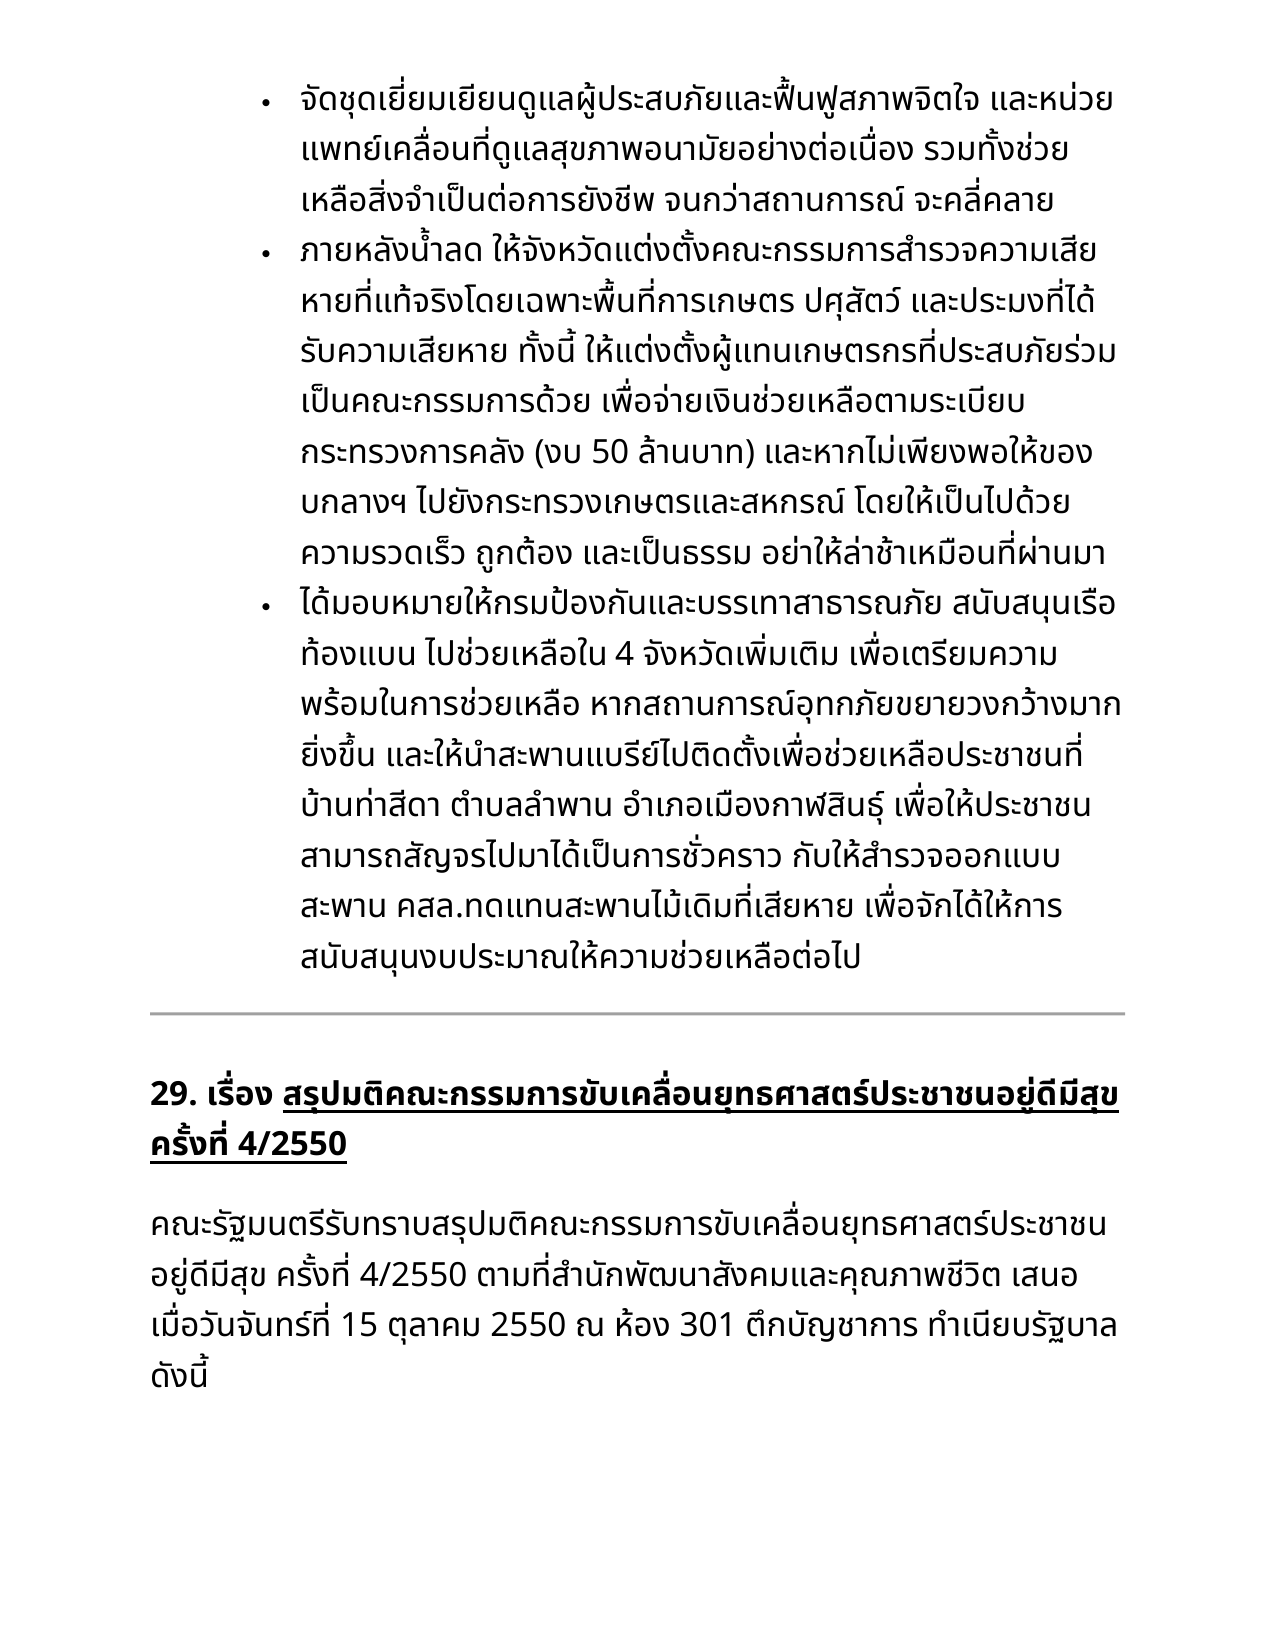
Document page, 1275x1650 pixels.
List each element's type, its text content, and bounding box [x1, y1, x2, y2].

list ภายหลังน้ำลด ให้จังหวัดแต่งตั้งคณะกรรมการสำรวจความเสียหายที่แท้จริงโดยเฉพาะพื้นที่การเกษตร ปศุสัตว์ และประมงที่ได้รับความเสียหาย ทั้งนี้ ให้แต่งตั้งผู้แทนเกษตรกรที่ประสบภัยร่วมเป็นคณะกรรมการด้วย เพื่อจ่ายเงินช่วยเหลือตามระเบียบกระทรวงการคลัง (งบ 50 ล้านบาท) และหากไม่เพียงพอให้ของบกลางฯ ไปยังกระทรวงเกษตรและสหกรณ์ โดยให้เป็นไปด้วยความรวดเร็ว ถูกต้อง และเป็นธรรม อย่าให้ล่าช้าเหมือนที่ผ่านมา [262, 226, 1125, 579]
text 29. เรื่อง สรุปมติคณะกรรมการขับเคลื่อนยุทธศาสตร์ประชาชนอยู่ดีมีสุข ครั้งที่ 4/2550 [150, 1069, 1125, 1171]
text คณะรัฐมนตรีรับทราบสรุปมติคณะกรรมการขับเคลื่อนยุทธศาสตร์ประชาชนอยู่ดีมีสุข ครั้งที่ 4/2550 ตามที่สำนักพัฒนาสังคมและคุณภาพชีวิต เสนอเมื่อวันจันทร์ที่ 15 ตุลาคม 2550 ณ ห้อง 301 ตึกบัญชาการ ทำเนียบรัฐบาล ดังนี้ [150, 1200, 1125, 1402]
list จัดชุดเยี่ยมเยียนดูแลผู้ประสบภัยและฟื้นฟูสภาพจิตใจ และหน่วยแพทย์เคลื่อนที่ดูแลสุขภาพอนามัยอย่างต่อเนื่อง รวมทั้งช่วยเหลือสิ่งจำเป็นต่อการยังชีพ จนกว่าสถานการณ์ จะคลี่คลาย [262, 75, 1125, 226]
list ได้มอบหมายให้กรมป้องกันและบรรเทาสาธารณภัย สนับสนุนเรือท้องแบน ไปช่วยเหลือใน4 จังหวัดเพิ่มเติม เพื่อเตรียมความพร้อมในการช่วยเหลือ หากสถานการณ์อุทกภัยขยายวงกว้างมากยิ่งขึ้น และให้นำสะพานแบรีย์ไปติดตั้งเพื่อช่วยเหลือประชาชนที่บ้านท่าสีดา ตำบลลำพาน อำเภอเมืองกาฬสินธุ์ เพื่อให้ประชาชนสามารถสัญจรไปมาได้เป็นการชั่วคราว กับให้สำรวจออกแบบสะพาน คสล.ทดแทนสะพานไม้เดิมที่เสียหาย เพื่อจักได้ให้การสนับสนุนงบประมาณให้ความช่วยเหลือต่อไป [262, 579, 1125, 983]
